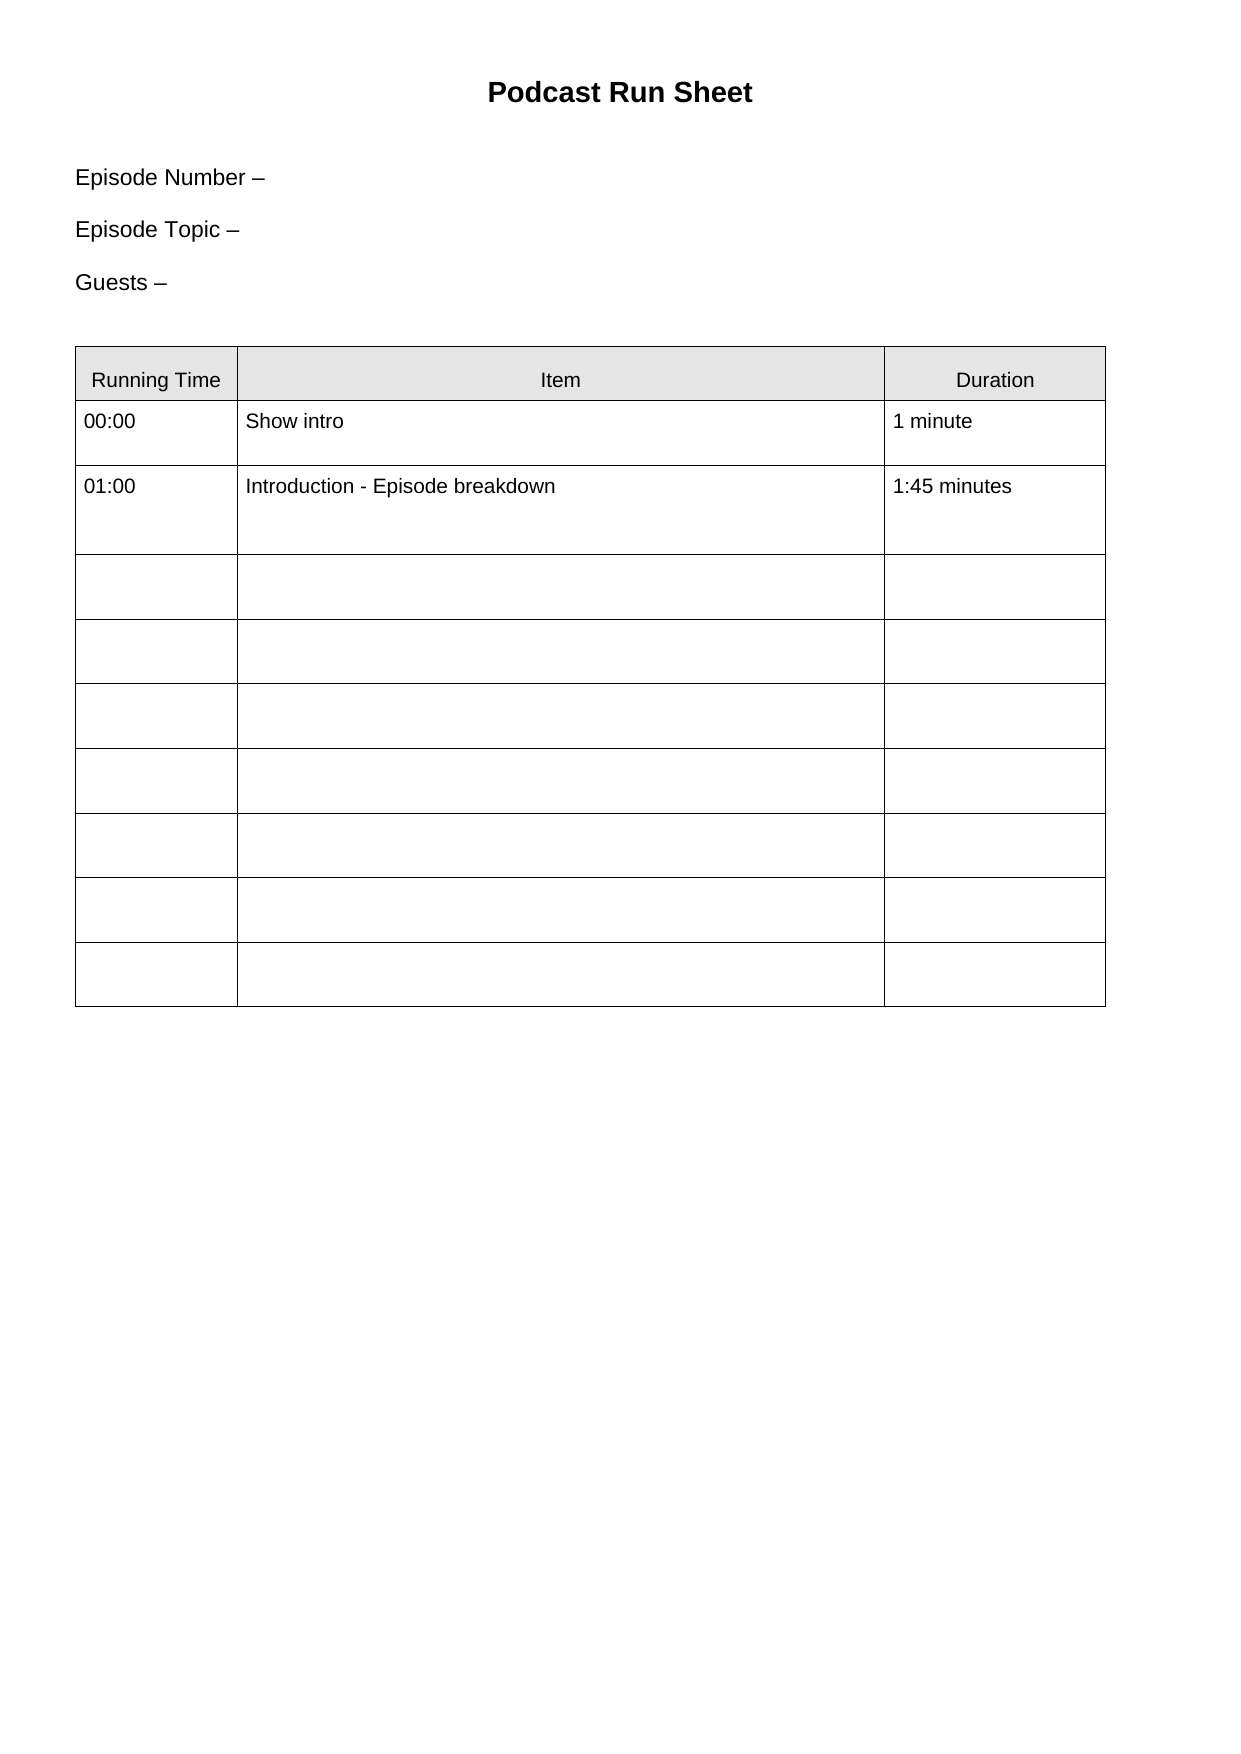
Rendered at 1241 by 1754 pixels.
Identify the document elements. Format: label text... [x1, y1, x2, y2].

table_cell [885, 878, 1105, 942]
table_cell [76, 878, 237, 942]
table_cell [76, 555, 237, 619]
table_cell 01:00 [76, 466, 237, 554]
text Guests – [75, 269, 1165, 295]
table_header Running Time [76, 347, 237, 400]
text Podcast Run Sheet [75, 75, 1165, 108]
text Episode Topic – [75, 216, 1165, 243]
table_cell [885, 943, 1105, 1006]
table_cell [238, 620, 884, 683]
table_cell [238, 943, 884, 1006]
table_header Item [238, 347, 884, 400]
table_cell [238, 878, 884, 942]
table_cell [238, 814, 884, 877]
table_cell [238, 555, 884, 619]
table_cell [885, 684, 1105, 748]
table_cell [885, 555, 1105, 619]
table_header Duration [885, 347, 1105, 400]
table_cell Show intro [238, 401, 884, 464]
table_cell [885, 814, 1105, 877]
table_cell [76, 943, 237, 1006]
table_cell Introduction - Episode breakdown [238, 466, 884, 554]
table_cell [885, 620, 1105, 683]
text Episode Number – [75, 164, 1165, 190]
table_cell [238, 684, 884, 748]
table_cell 00:00 [76, 401, 237, 464]
table_cell [76, 749, 237, 812]
table_cell 1:45 minutes [885, 466, 1105, 554]
table_cell [76, 684, 237, 748]
table_cell [885, 749, 1105, 812]
table_cell [76, 620, 237, 683]
table_cell [238, 749, 884, 812]
table_cell 1 minute [885, 401, 1105, 464]
table_cell [76, 814, 237, 877]
